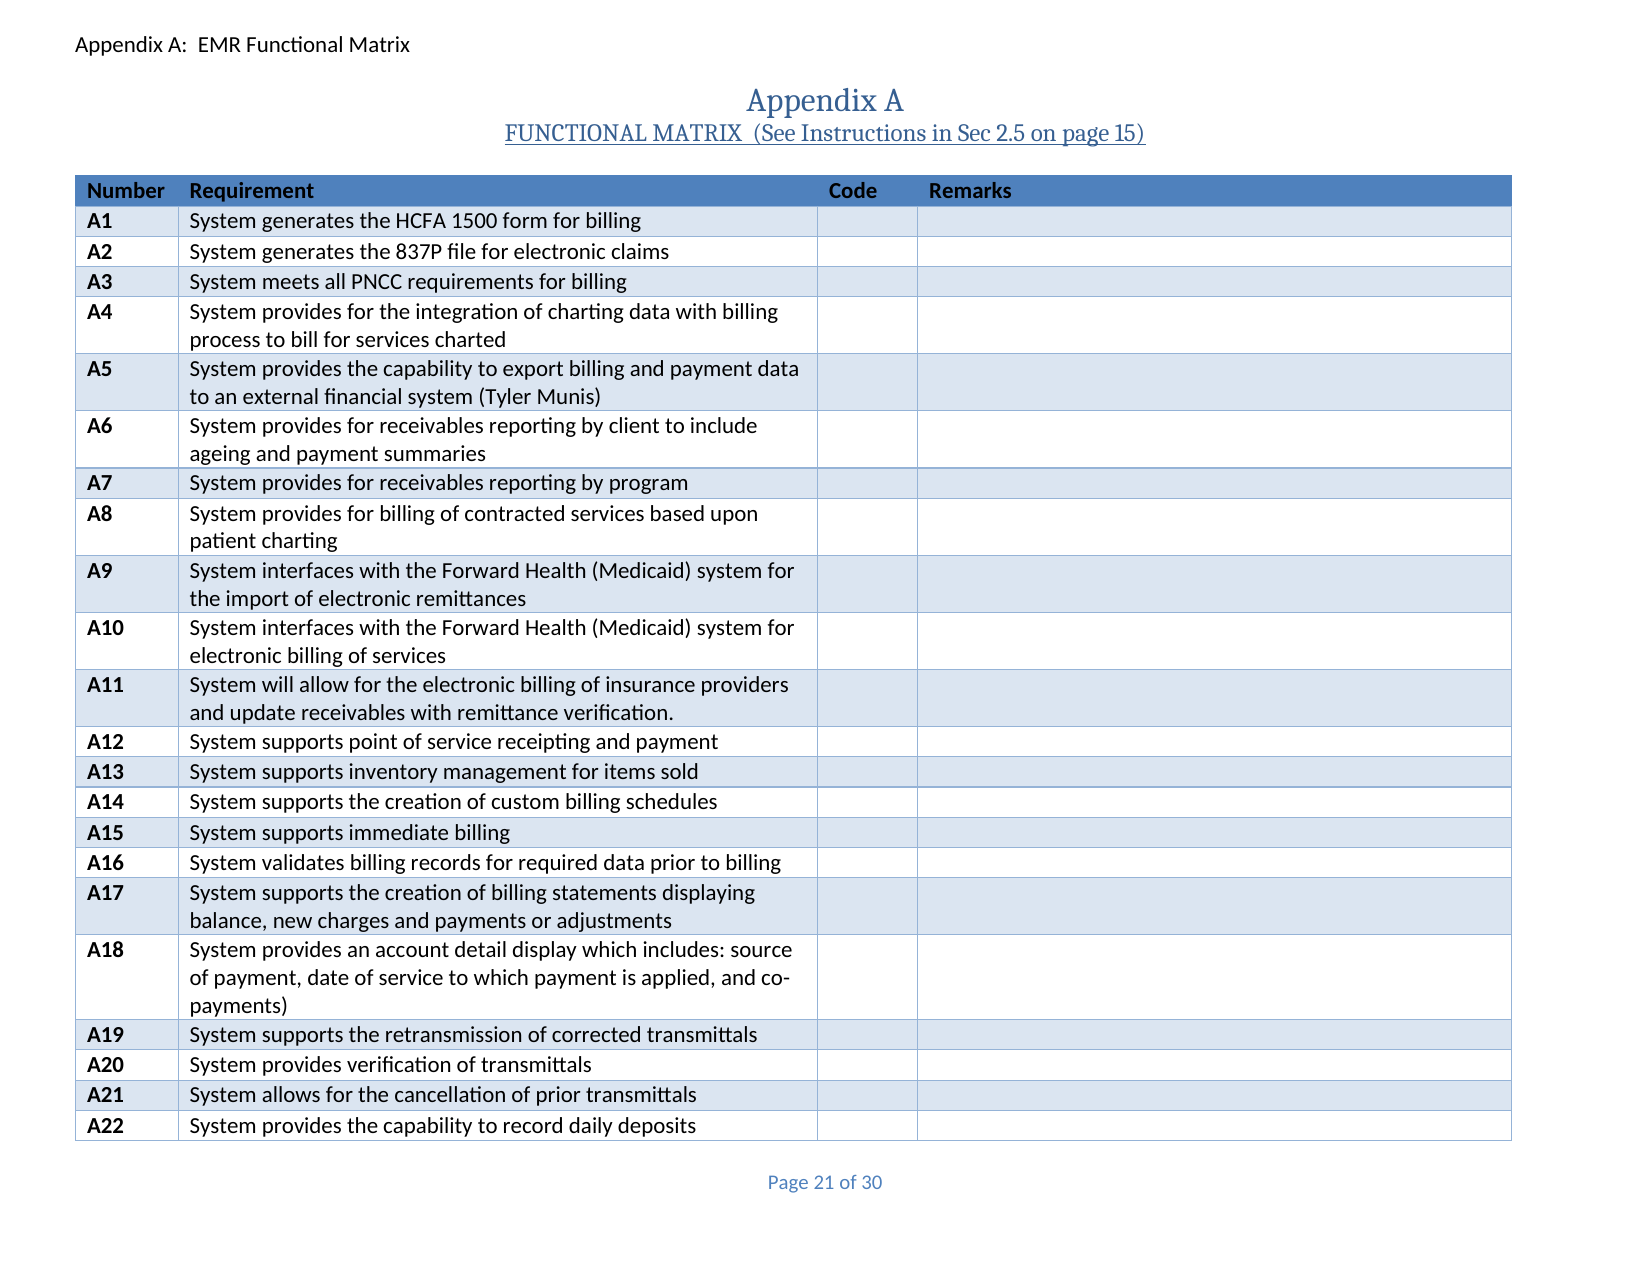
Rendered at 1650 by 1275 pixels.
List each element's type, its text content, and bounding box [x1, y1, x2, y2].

table_cell [818, 1111, 917, 1140]
table_cell A16 [76, 848, 178, 877]
table_cell [818, 670, 917, 726]
table_header Code [818, 176, 917, 206]
table_cell System supports the creation of custom billing schedules [179, 788, 817, 817]
table_cell System supports the retransmission of corrected transmittals [179, 1020, 817, 1049]
subtitle FUNCTIONAL MATRIX (See Instructions in Sec 2.5 on page 15) [75, 119, 1575, 148]
table_header Requirement [179, 176, 817, 206]
table_cell A15 [76, 818, 178, 847]
table_cell [818, 848, 917, 877]
table_cell [918, 499, 1511, 555]
table_cell A10 [76, 613, 178, 669]
table_cell [918, 354, 1511, 410]
table_cell [918, 788, 1511, 817]
table_cell [918, 1081, 1511, 1110]
table_cell [918, 207, 1511, 236]
table_cell System provides for the integration of charting data with billing process to bill for services charted [179, 297, 817, 353]
table_cell System supports inventory management for items sold [179, 757, 817, 786]
table_cell [918, 267, 1511, 296]
table_cell A22 [76, 1111, 178, 1140]
table_cell [818, 354, 917, 410]
table_cell A1 [76, 207, 178, 236]
table_cell System provides verification of transmittals [179, 1050, 817, 1079]
table_cell System provides an account detail display which includes: source of payment, date of service to which payment is applied, and co-payments) [179, 935, 817, 1019]
table_cell [818, 499, 917, 555]
table_cell System supports immediate billing [179, 818, 817, 847]
table_cell A5 [76, 354, 178, 410]
table_cell [918, 1111, 1511, 1140]
table_cell A14 [76, 788, 178, 817]
subtitle Appendix A [75, 81, 1575, 119]
table_cell [818, 1050, 917, 1079]
table_cell [918, 935, 1511, 1019]
table_cell [818, 935, 917, 1019]
table_cell System generates the HCFA 1500 form for billing [179, 207, 817, 236]
table_cell [918, 818, 1511, 847]
table_cell System supports point of service receipting and payment [179, 727, 817, 756]
table_cell [918, 727, 1511, 756]
table_cell A7 [76, 469, 178, 498]
table_cell [818, 613, 917, 669]
table_cell [918, 469, 1511, 498]
table_cell [818, 411, 917, 467]
table_cell [918, 237, 1511, 266]
table_cell A4 [76, 297, 178, 353]
table_cell [818, 788, 917, 817]
table_cell [818, 556, 917, 612]
table_cell System validates billing records for required data prior to billing [179, 848, 817, 877]
table_cell [818, 878, 917, 934]
table_cell System meets all PNCC requirements for billing [179, 267, 817, 296]
table_cell [818, 469, 917, 498]
table_cell System generates the 837P file for electronic claims [179, 237, 817, 266]
table_cell A17 [76, 878, 178, 934]
table_cell System will allow for the electronic billing of insurance providers and update receivables with remittance verification. [179, 670, 817, 726]
table_cell [818, 727, 917, 756]
table_cell [818, 757, 917, 786]
table_cell A9 [76, 556, 178, 612]
table_cell [918, 1020, 1511, 1049]
table_cell A3 [76, 267, 178, 296]
table_cell A20 [76, 1050, 178, 1079]
table_cell [918, 556, 1511, 612]
table_cell [918, 1050, 1511, 1079]
table_cell A6 [76, 411, 178, 467]
table_header Remarks [918, 176, 1511, 206]
table_cell A18 [76, 935, 178, 1019]
table_cell [918, 757, 1511, 786]
table_cell System interfaces with the Forward Health (Medicaid) system for the import of electronic remittances [179, 556, 817, 612]
table_cell A2 [76, 237, 178, 266]
table_cell A11 [76, 670, 178, 726]
table_cell System provides for receivables reporting by client to include ageing and payment summaries [179, 411, 817, 467]
table_cell [918, 670, 1511, 726]
table_cell [918, 613, 1511, 669]
table_cell [918, 878, 1511, 934]
table_cell A8 [76, 499, 178, 555]
table_cell [818, 297, 917, 353]
table_cell System interfaces with the Forward Health (Medicaid) system for electronic billing of services [179, 613, 817, 669]
table_cell [818, 1020, 917, 1049]
table_cell A12 [76, 727, 178, 756]
table_cell [818, 267, 917, 296]
table_cell System supports the creation of billing statements displaying balance, new charges and payments or adjustments [179, 878, 817, 934]
table_cell [818, 207, 917, 236]
table_cell [818, 1081, 917, 1110]
table_cell A13 [76, 757, 178, 786]
table_cell System provides the capability to export billing and payment data to an external financial system (Tyler Munis) [179, 354, 817, 410]
table_cell [818, 237, 917, 266]
table_cell System allows for the cancellation of prior transmittals [179, 1081, 817, 1110]
table_cell [918, 411, 1511, 467]
table_cell A19 [76, 1020, 178, 1049]
table_header Number [76, 176, 178, 206]
table_cell [818, 818, 917, 847]
table_cell System provides the capability to record daily deposits [179, 1111, 817, 1140]
table_cell [918, 297, 1511, 353]
table_cell [918, 848, 1511, 877]
table_cell System provides for billing of contracted services based upon patient charting [179, 499, 817, 555]
table_cell System provides for receivables reporting by program [179, 469, 817, 498]
table_cell A21 [76, 1081, 178, 1110]
